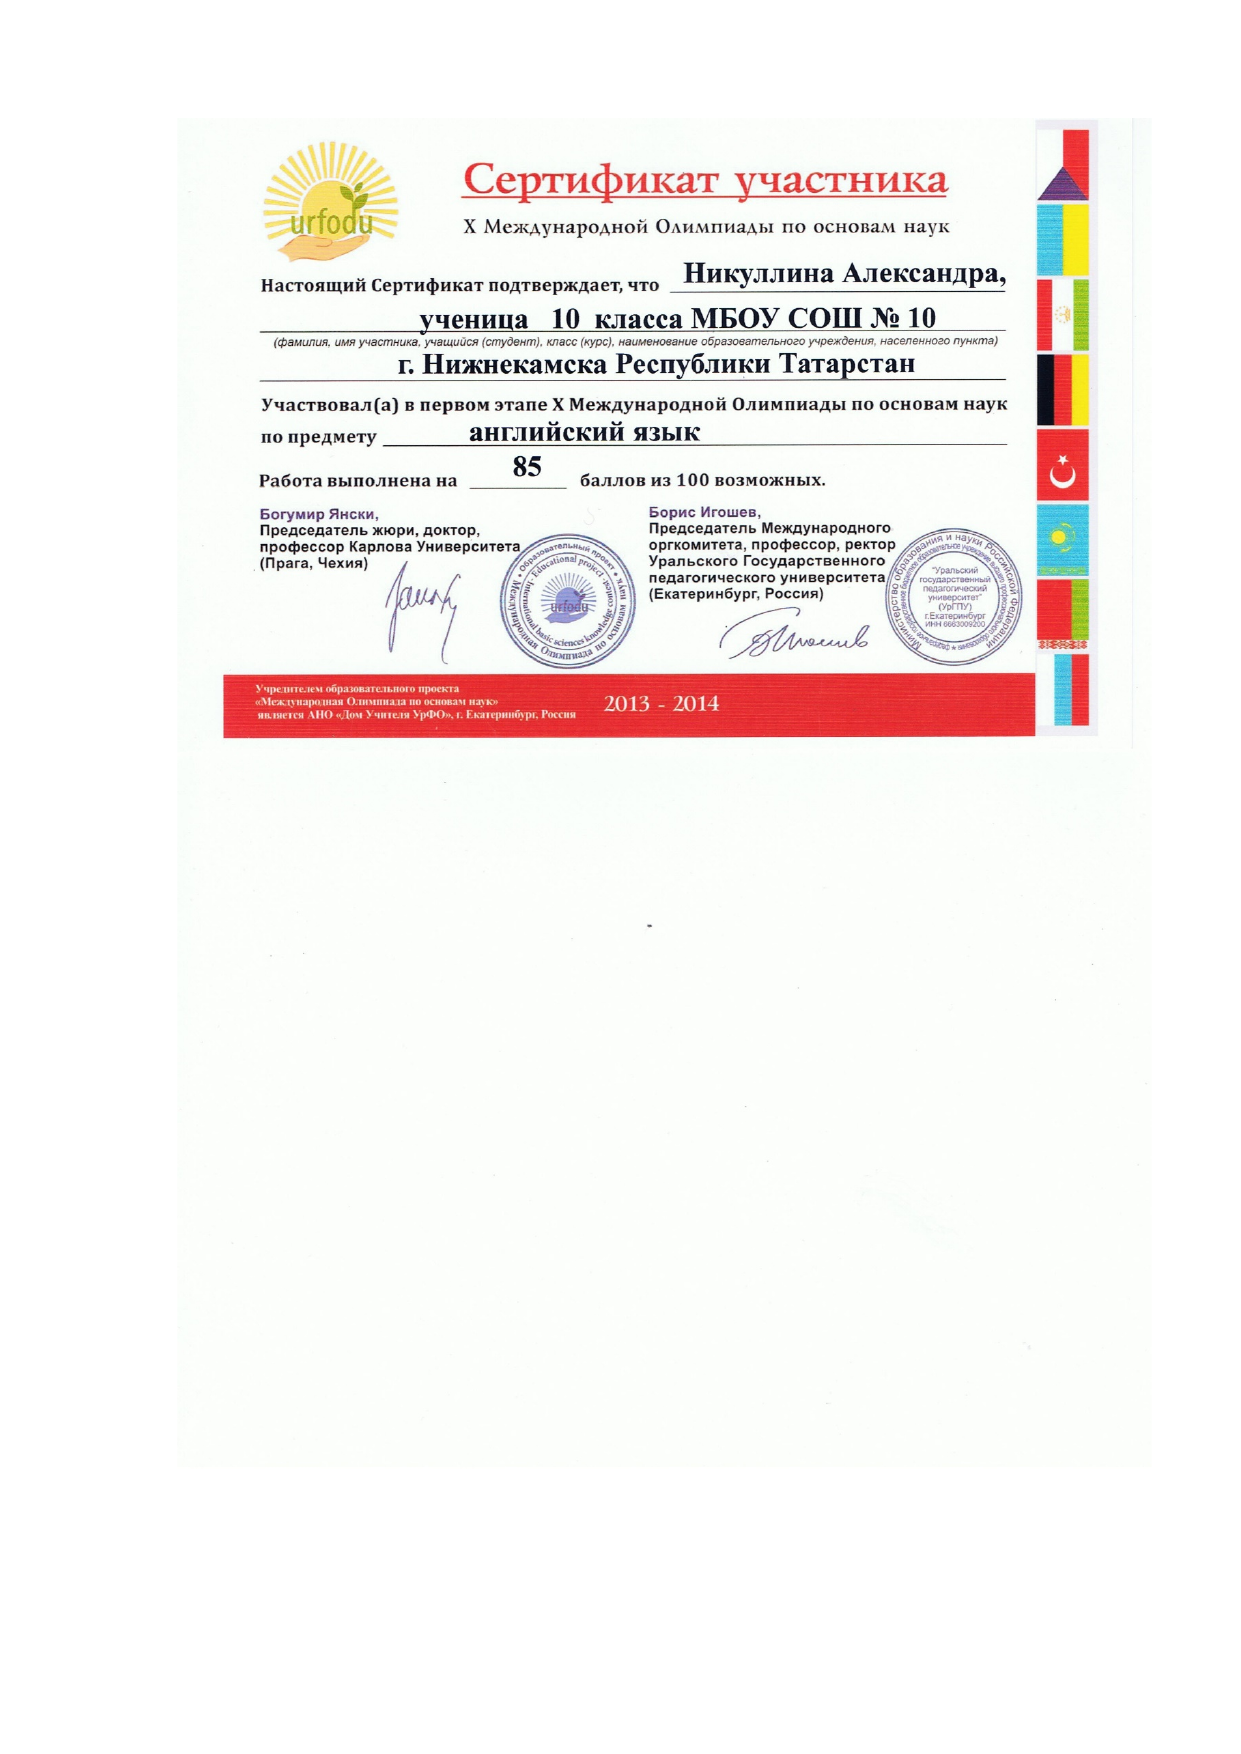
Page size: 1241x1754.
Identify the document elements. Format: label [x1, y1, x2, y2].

picture [177, 118, 1152, 1469]
